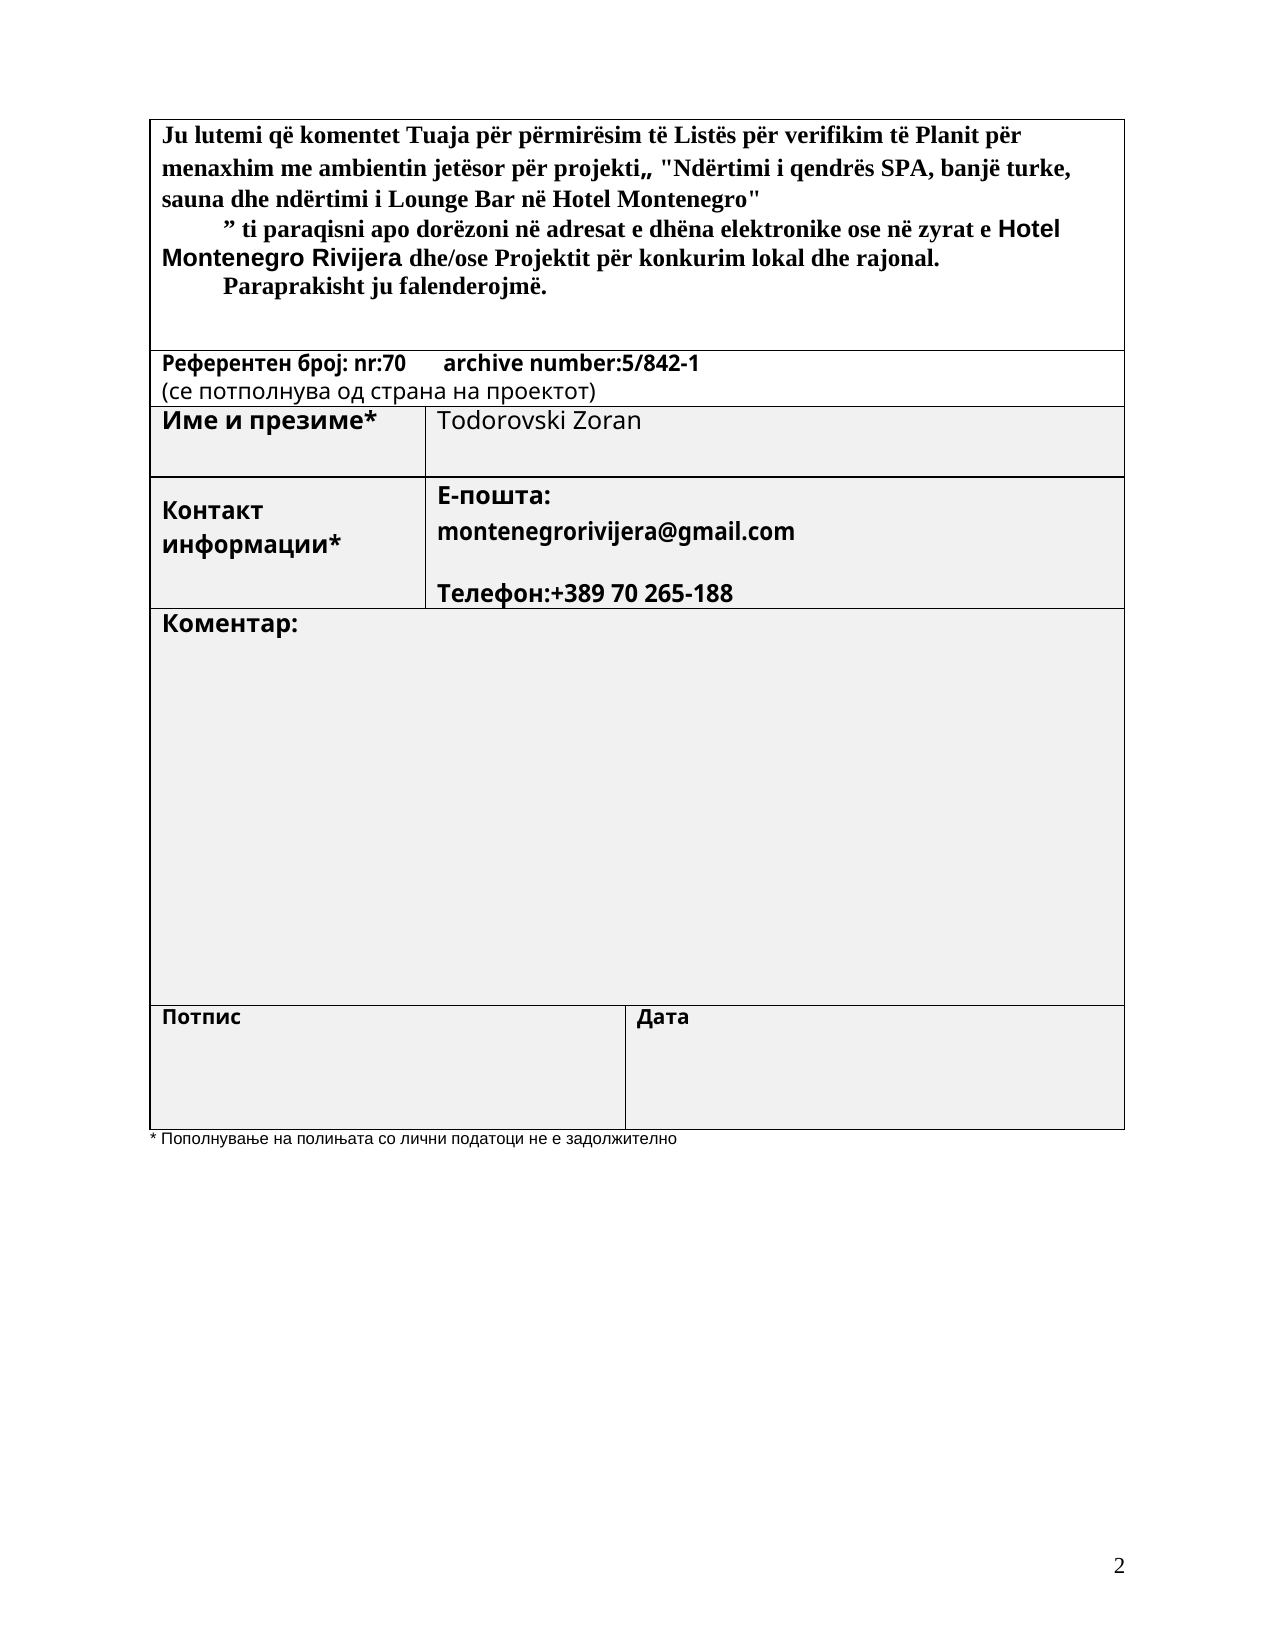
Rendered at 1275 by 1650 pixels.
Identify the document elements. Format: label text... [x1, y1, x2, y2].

table_cell Дата [626, 1006, 1124, 1129]
table_cell Коментар: [151, 609, 1124, 1005]
table_cell Референтен број: nr:70 archive number:5/842-1 (се потполнува од страна на проектот) [151, 351, 1124, 406]
table_cell Контакт информации* [151, 478, 425, 608]
table_cell Е-пошта: montenegrorivijera@gmail.com Телефон:+389 70 265-188 [426, 478, 1124, 608]
table_cell Име и презиме* [151, 407, 425, 476]
table_cell Потпис [151, 1006, 625, 1129]
table_cell Todorovski Zoran [426, 407, 1124, 476]
text * Пополнување на полињата со лични податоци не е задолжително [150, 1130, 1137, 1148]
table_header Ju lutemi që komentet Tuaja për përmirësim të Listës për verifikim të Planit për menaxhim me ambientin jetësor për projekti„ "Ndërtimi i qendrës SPA, banjë turke, sauna dhe ndërtimi i Lounge Bar në Hotel Montenegro" ” ti paraqisni apo dorëzoni në adresat e dhëna elektronike ose në zyrat e Hotel Montenegro Rivijera dhe/ose Projektit për konkurim lokal dhe rajonal. Paraprakisht ju falenderojmë. [151, 120, 1124, 350]
